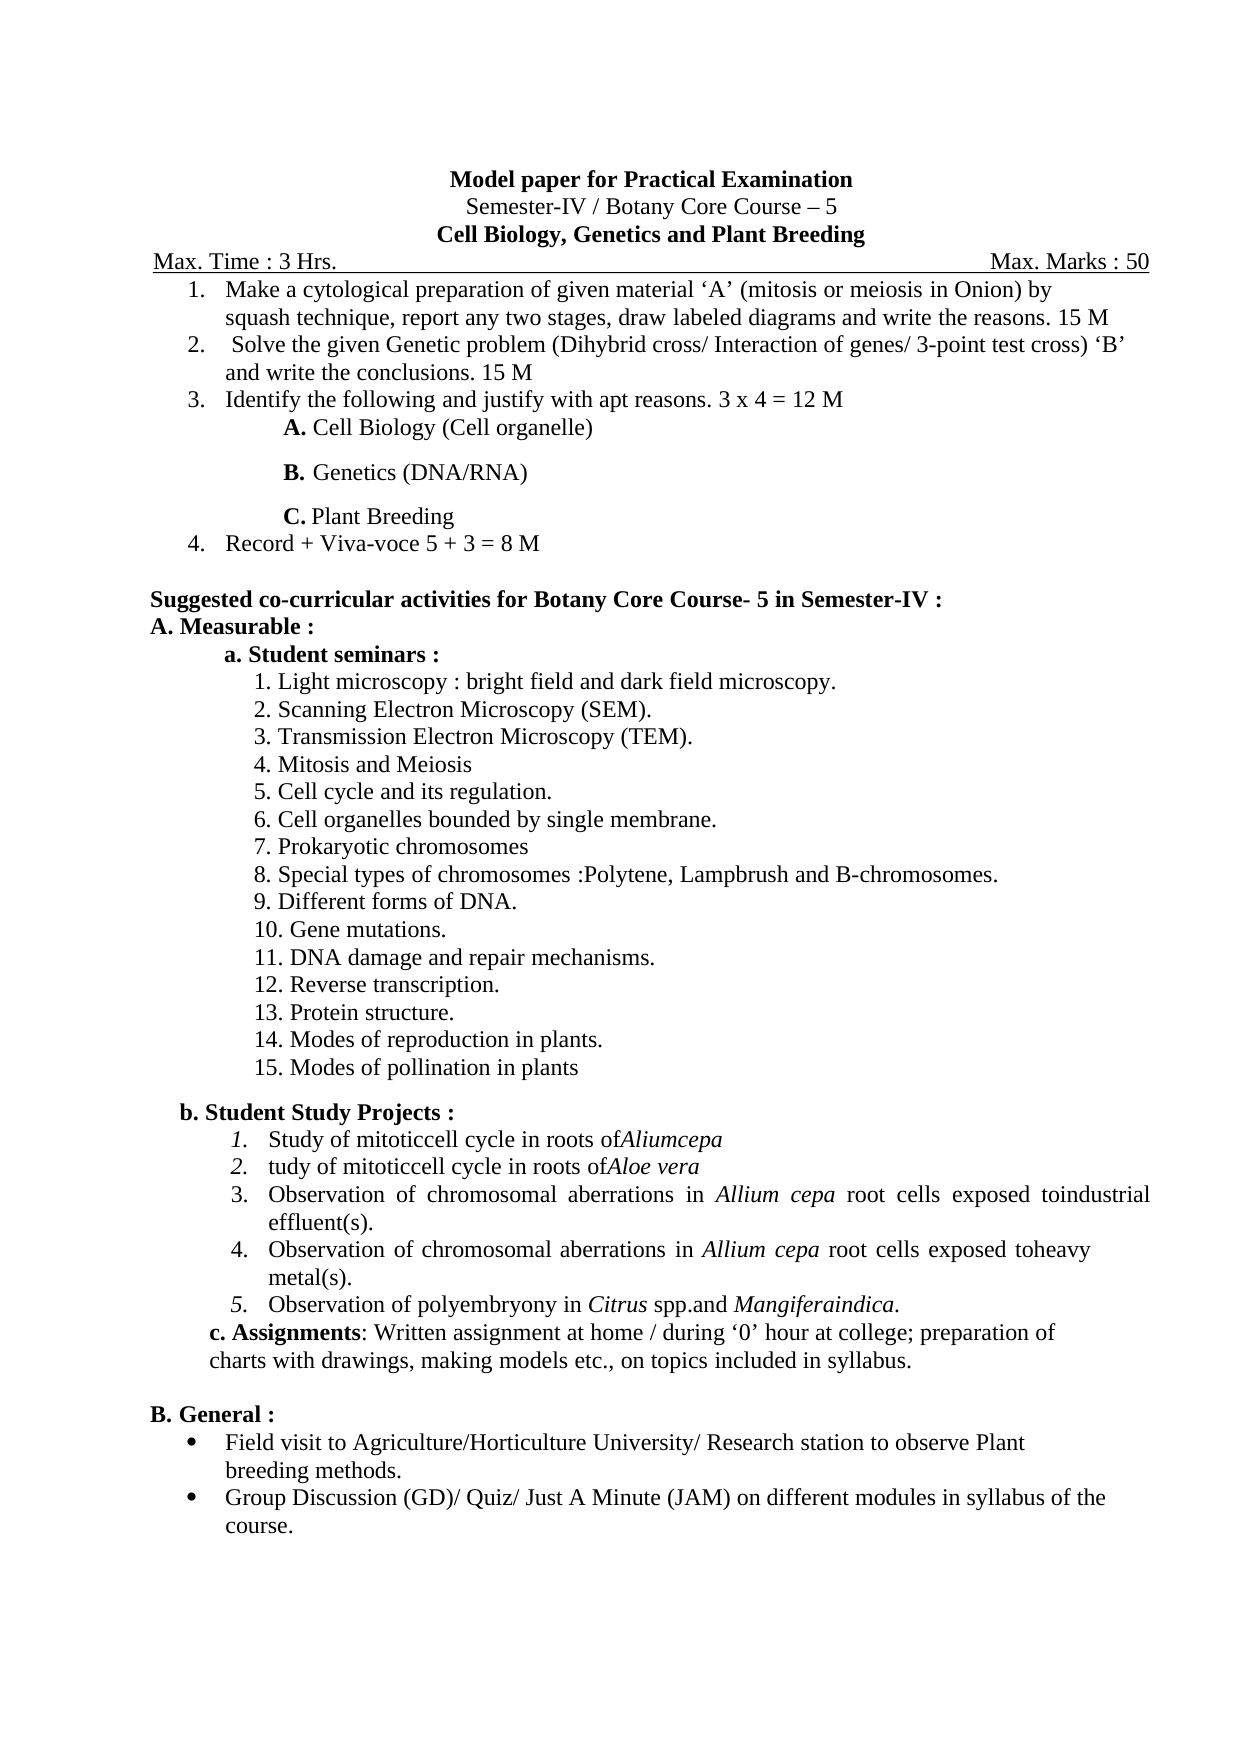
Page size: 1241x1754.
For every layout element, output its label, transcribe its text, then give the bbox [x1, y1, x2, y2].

list Record + Viva-voce 5 + 3 = 8 M [187, 530, 1180, 557]
list Group Discussion (GD)/ Quiz/ Just A Minute (JAM) on different modules in syllabus of the course. [187, 1483, 1108, 1538]
list Cell cycle and its regulation. [253, 778, 1180, 805]
list Solve the given Genetic problem (Dihybrid cross/ Interaction of genes/ 3-point test cross) ‘B’ and write the conclusions. 15 M [187, 330, 1128, 385]
list Modes of pollination in plants [253, 1053, 1180, 1081]
list Gene mutations. [253, 915, 1180, 943]
list Light microscopy : bright field and dark field microscopy. [253, 668, 1180, 695]
list Field visit to Agriculture/Horticulture University/ Research station to observe Plant breeding methods. [187, 1428, 1113, 1483]
list Different forms of DNA. [253, 888, 1180, 915]
list Observation of chromosomal aberrations in Allium cepa root cells exposed toheavy metal(s). [231, 1235, 1153, 1291]
list Identify the following and justify with apt reasons. 3 x 4 = 12 M [187, 385, 1180, 413]
list Plant Breeding [283, 502, 1180, 530]
list Measurable : [150, 613, 1180, 640]
list General : [150, 1401, 1180, 1428]
list Genetics (DNA/RNA) [283, 458, 1180, 485]
list Protein structure. [253, 998, 1180, 1026]
list Observation of polyembryony in Citrus spp.and Mangiferaindica. [230, 1291, 1180, 1318]
text Suggested co-curricular activities for Botany Core Course- 5 in Semester-IV : [150, 585, 1180, 613]
list Student Study Projects : [179, 1098, 1180, 1125]
list Scanning Electron Microscopy (SEM). [253, 695, 1180, 723]
text Max. Time : 3 Hrs. Max. Marks : 50 [123, 248, 1179, 275]
list Modes of reproduction in plants. [253, 1026, 1180, 1053]
list Study of mitoticcell cycle in roots ofAliumcepa [230, 1125, 1180, 1153]
text Cell Biology, Genetics and Plant Breeding [249, 220, 1052, 248]
list Assignments: Written assignment at home / during ‘0’ hour at college; preparation of charts with drawings, making models etc., on topics included in syllabus. [209, 1318, 1117, 1373]
list Cell organelles bounded by single membrane. [253, 805, 1180, 833]
list Make a cytological preparation of given material ‘A’ (mitosis or meiosis in Onion) by squash technique, report any two stages, draw labeled diagrams and write the reasons. 15 M [187, 275, 1120, 330]
list Transmission Electron Microscopy (TEM). [253, 723, 1180, 750]
list Prokaryotic chromosomes [253, 833, 1180, 860]
list tudy of mitoticcell cycle in roots ofAloe vera [230, 1153, 1180, 1180]
list Mitosis and Meiosis [253, 750, 1180, 778]
list Cell Biology (Cell organelle) [283, 413, 1180, 440]
list DNA damage and repair mechanisms. [253, 943, 1180, 971]
list Observation of chromosomal aberrations in Allium cepa root cells exposed toindustrial effluent(s). [231, 1180, 1153, 1235]
list Special types of chromosomes :Polytene, Lampbrush and B-chromosomes. [253, 860, 1180, 888]
text Model paper for Practical Examination [250, 165, 1052, 192]
list Student seminars : [224, 640, 1180, 668]
list Reverse transcription. [253, 971, 1180, 998]
text Semester-IV / Botany Core Course – 5 [250, 192, 1052, 220]
